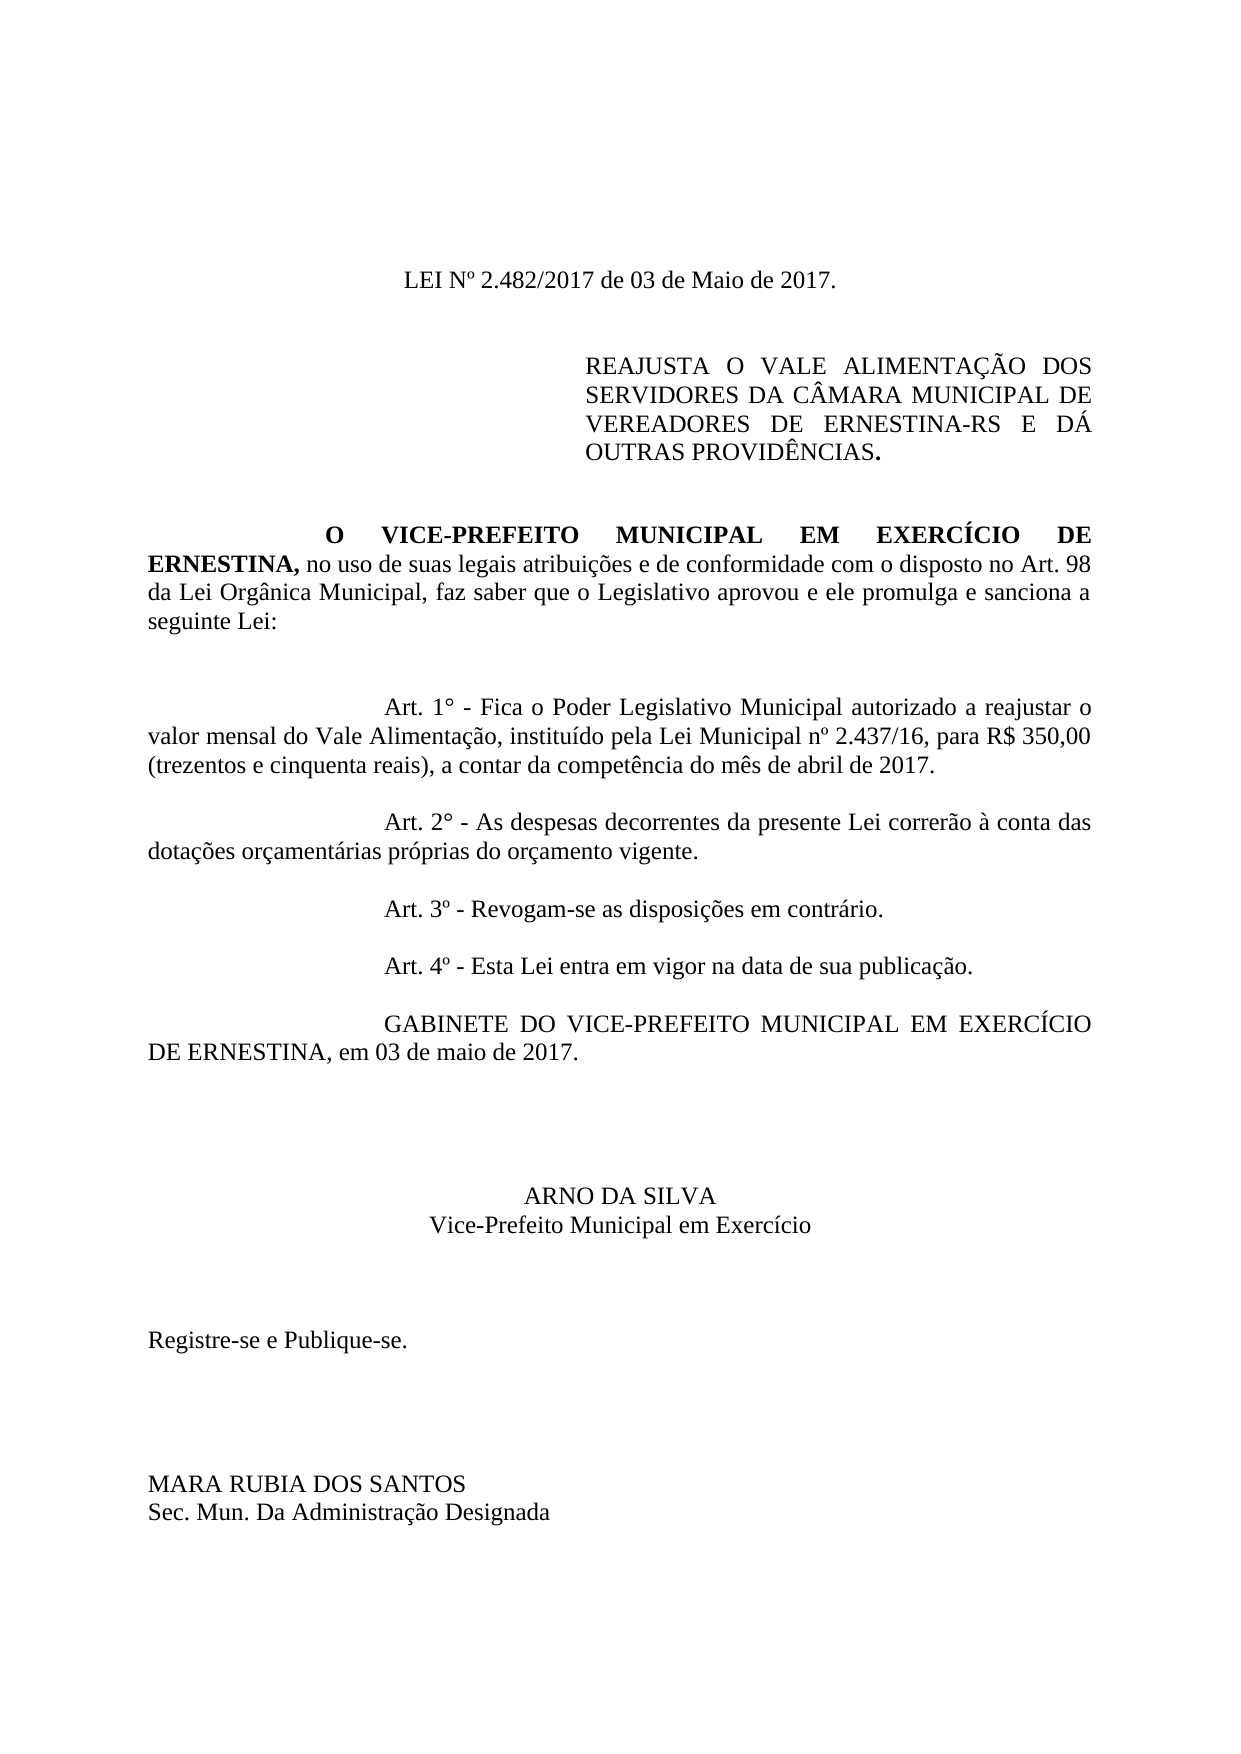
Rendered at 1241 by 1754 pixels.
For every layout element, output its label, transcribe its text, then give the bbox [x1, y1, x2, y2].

text Art. 3º - Revogam-se as disposições em contrário. [148, 894, 1092, 922]
text LEI Nº 2.482/2017 de 03 de Maio de 2017. [148, 265, 1092, 294]
text GABINETE DO VICE-PREFEITO MUNICIPAL EM EXERCÍCIO DE ERNESTINA, em 03 de maio de 2017. [148, 1009, 1092, 1066]
text Art. 1° - Fica o Poder Legislativo Municipal autorizado a reajustar o valor mensal do Vale Alimentação, instituído pela Lei Municipal nº 2.437/16, para R$ 350,00 (trezentos e cinquenta reais), a contar da competência do mês de abril de 2017. [148, 692, 1092, 779]
text ARNO DA SILVA [148, 1181, 1092, 1210]
text O VICE-PREFEITO MUNICIPAL EM EXERCÍCIO DE ERNESTINA, no uso de suas legais atribuições e de conformidade com o disposto no Art. 98 da Lei Orgânica Municipal, faz saber que o Legislativo aprovou e ele promulga e sanciona a seguinte Lei: [148, 520, 1092, 635]
text Art. 2° - As despesas decorrentes da presente Lei correrão à conta das dotações orçamentárias próprias do orçamento vigente. [148, 807, 1092, 865]
text Registre-se e Publique-se. [148, 1325, 1092, 1354]
text Vice-Prefeito Municipal em Exercício [148, 1210, 1092, 1239]
text Sec. Mun. Da Administração Designada [148, 1497, 1092, 1526]
text REAJUSTA O VALE ALIMENTAÇÃO DOS SERVIDORES DA CÂMARA MUNICIPAL DE VEREADORES DE ERNESTINA-RS E DÁ OUTRAS PROVIDÊNCIAS. [585, 351, 1092, 466]
text MARA RUBIA DOS SANTOS [148, 1469, 1092, 1497]
text Art. 4º - Esta Lei entra em vigor na data de sua publicação. [148, 951, 1092, 980]
